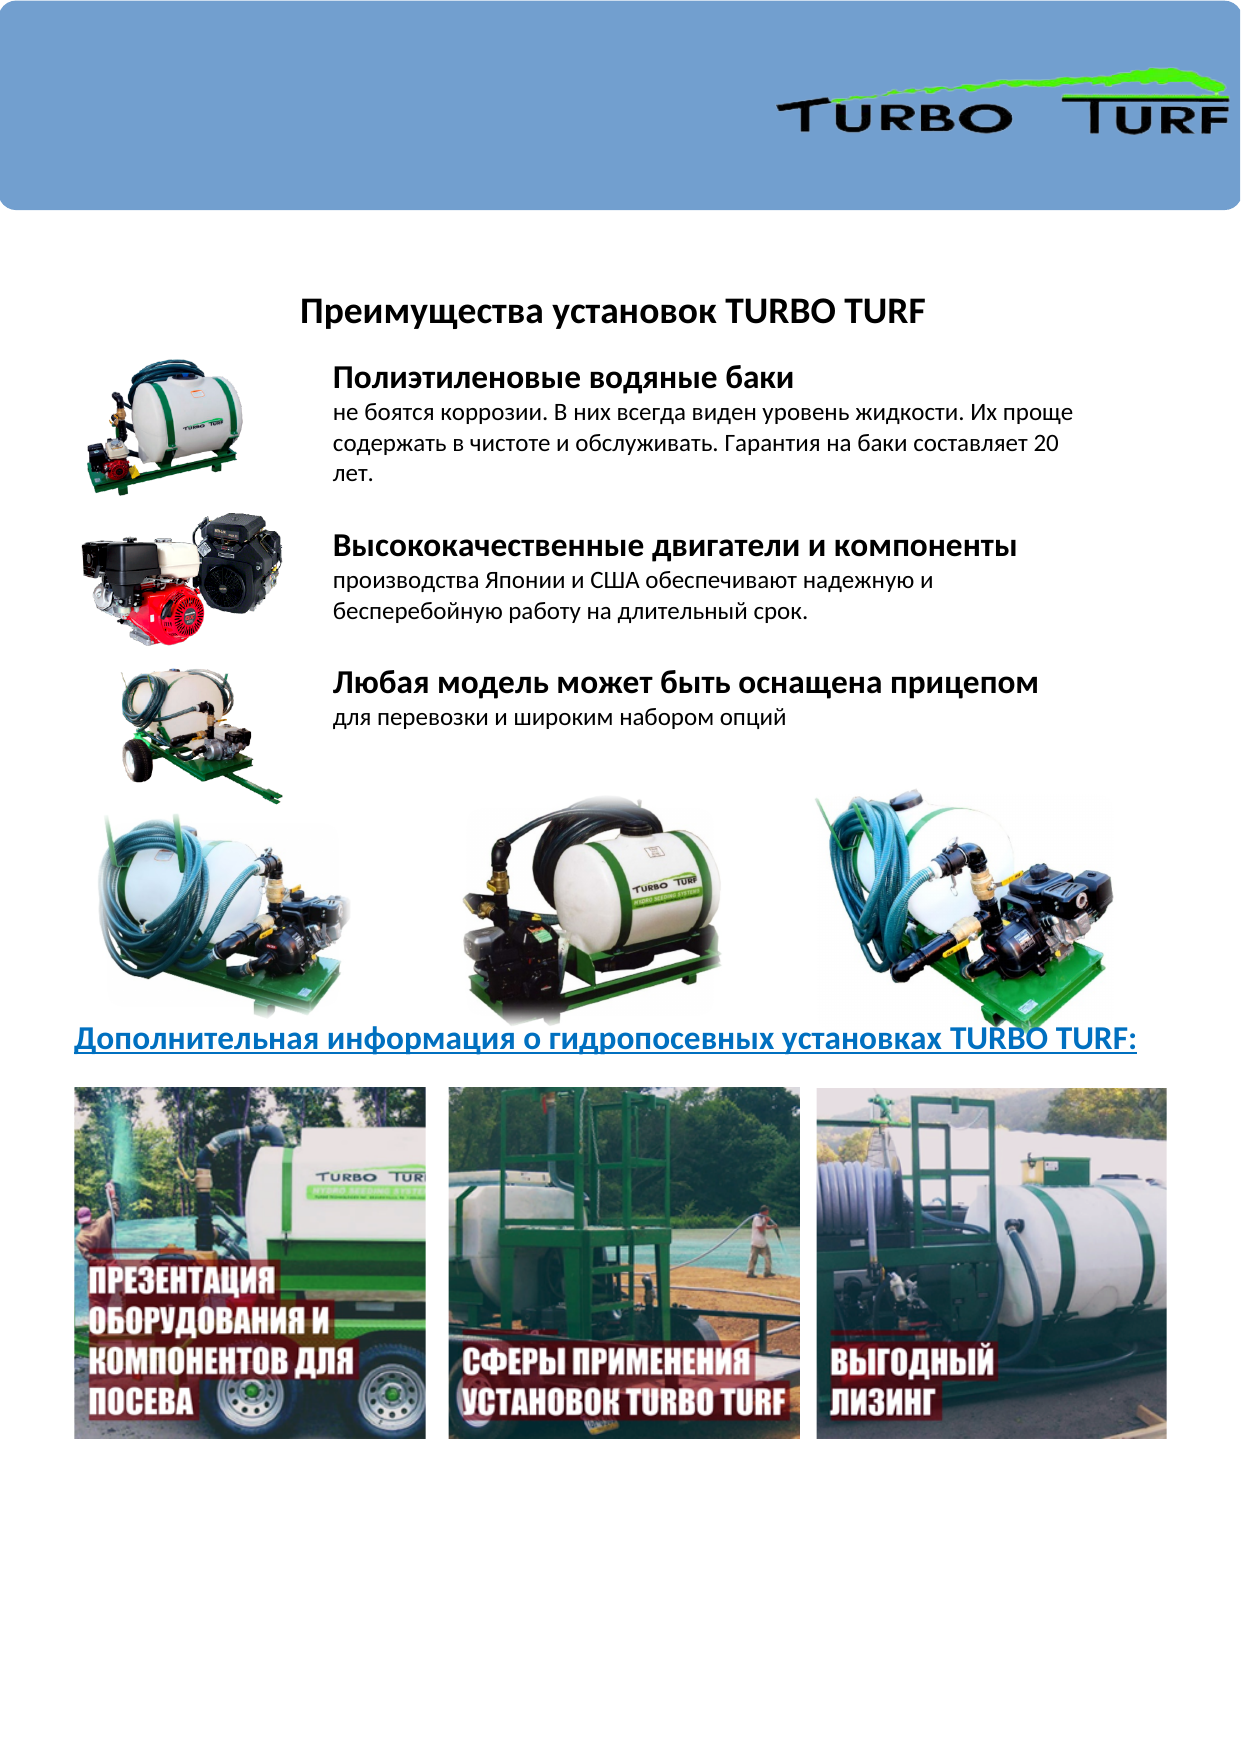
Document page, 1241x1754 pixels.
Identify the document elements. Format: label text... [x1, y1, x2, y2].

table_cell Высококачественные двигатели и компоненты производства Японии и США обеспечивают надежную и бесперебойную работу на длительный срок. [321, 524, 1113, 661]
picture [829, 809, 1102, 1017]
picture [478, 820, 703, 1004]
picture [756, 42, 1241, 168]
table_cell [63, 524, 321, 661]
picture [119, 835, 327, 995]
table_cell Любая модель может быть оснащена прицепом для перевозки и широким набором опций [321, 661, 1113, 809]
picture [816, 1088, 1167, 1439]
picture [448, 1087, 800, 1439]
text Дополнительная информация о гидропосевных установках TURBO TURF: [74, 1017, 1152, 1058]
picture [74, 1087, 426, 1439]
table_header [63, 356, 321, 524]
table_cell [63, 661, 321, 809]
text Преимущества установок TURBO TURF [74, 287, 1152, 333]
table_header Полиэтиленовые водяные баки не боятся коррозии. В них всегда виден уровень жидкости. Их проще содержать в чистоте и обслуживать. Гарантия на баки составляет 20 лет. [321, 356, 1113, 524]
